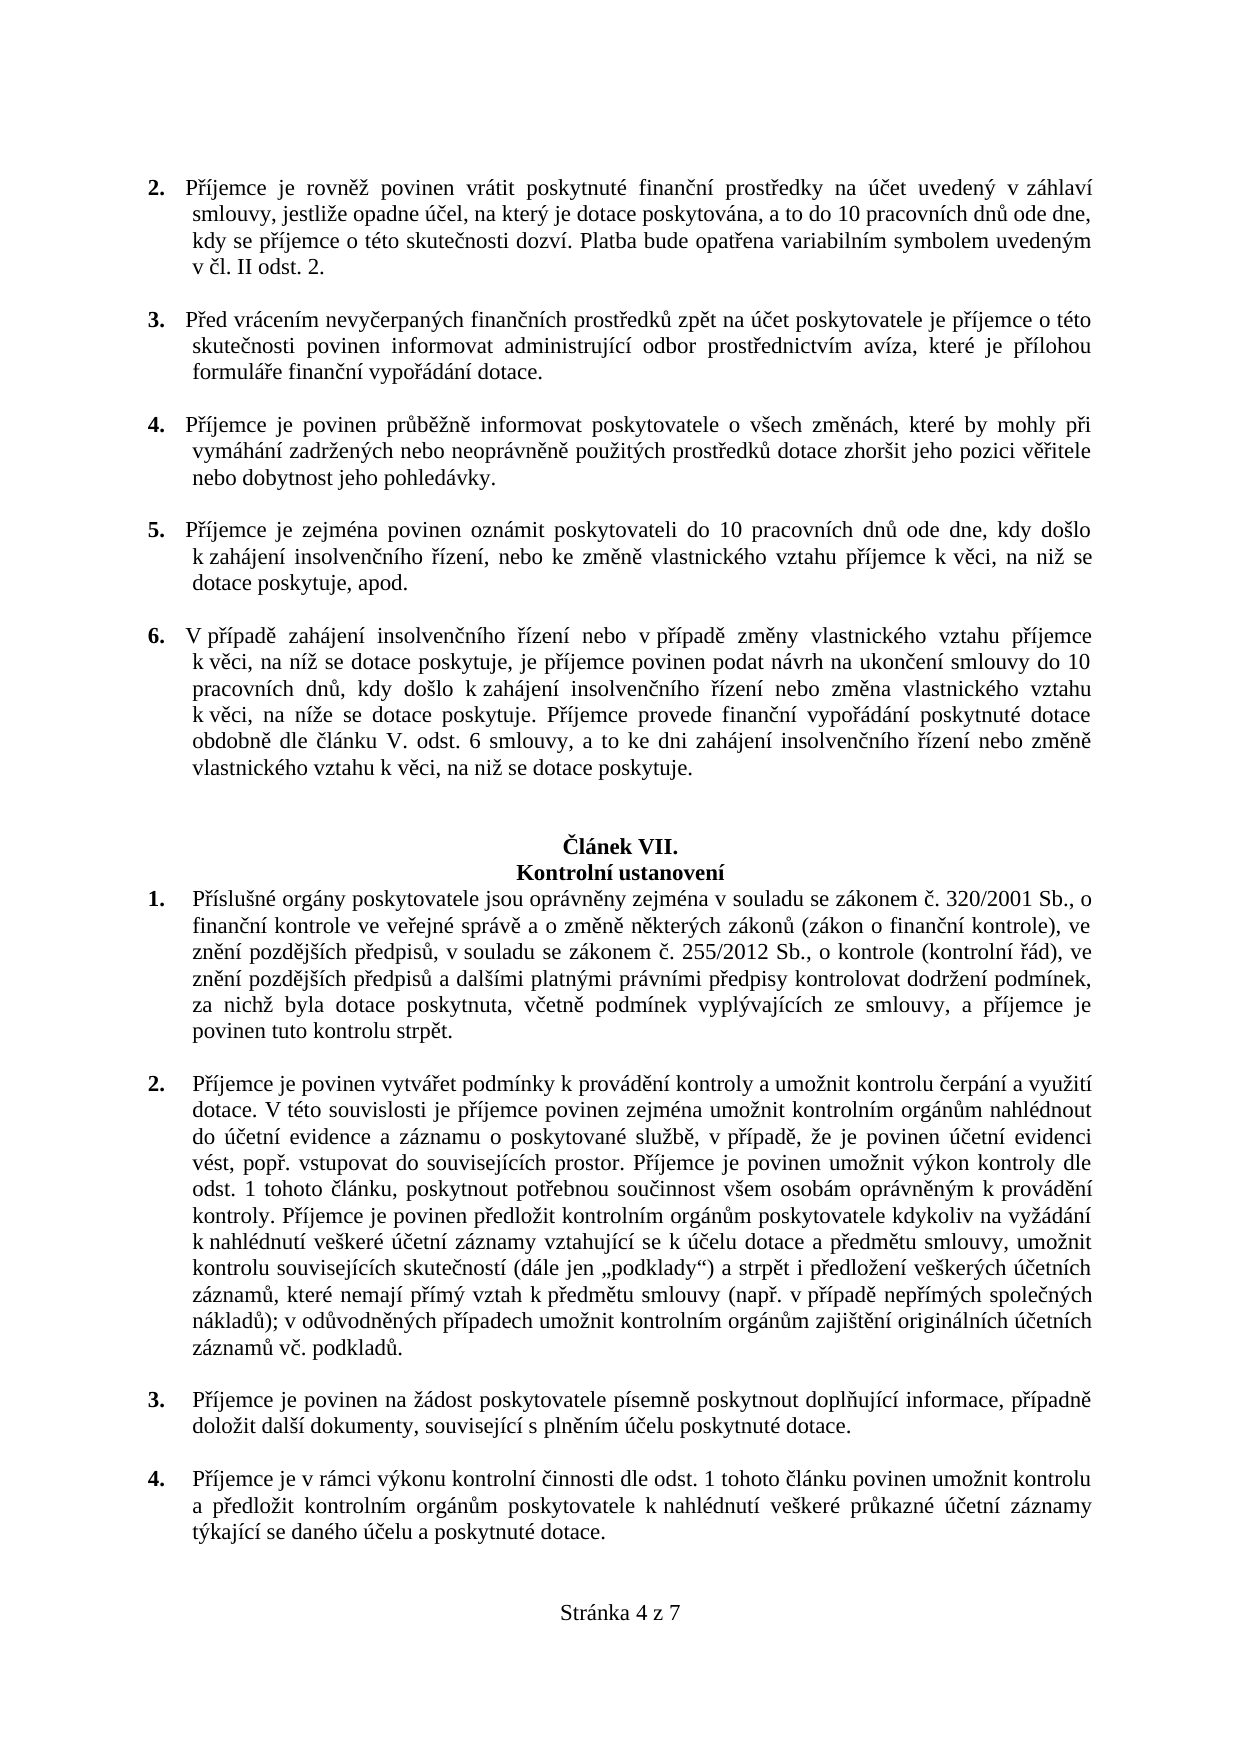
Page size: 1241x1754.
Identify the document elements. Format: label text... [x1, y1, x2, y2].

list Příjemce je povinen na žádost poskytovatele písemně poskytnout doplňující informace, případně doložit další dokumenty, související s plněním účelu poskytnuté dotace. [148, 1386, 1093, 1439]
list Před vrácením nevyčerpaných finančních prostředků zpět na účet poskytovatele je příjemce o této skutečnosti povinen informovat administrující odbor prostřednictvím avíza, které je přílohou formuláře finanční vypořádání dotace. [148, 306, 1093, 385]
text Článek VII. [148, 833, 1093, 859]
list V případě zahájení insolvenčního řízení nebo v případě změny vlastnického vztahu příjemce k věci, na níž se dotace poskytuje, je příjemce povinen podat návrh na ukončení smlouvy do 10 pracovních dnů, kdy došlo k zahájení insolvenčního řízení nebo změna vlastnického vztahu k věci, na níže se dotace poskytuje. Příjemce provede finanční vypořádání poskytnuté dotace obdobně dle článku V. odst. 6 smlouvy, a to ke dni zahájení insolvenčního řízení nebo změně vlastnického vztahu k věci, na niž se dotace poskytuje. [148, 622, 1093, 780]
list Příslušné orgány poskytovatele jsou oprávněny zejména v souladu se zákonem č. 320/2001 Sb., o finanční kontrole ve veřejné správě a o změně některých zákonů (zákon o finanční kontrole), ve znění pozdějších předpisů, v souladu se zákonem č. 255/2012 Sb., o kontrole (kontrolní řád), ve znění pozdějších předpisů a dalšími platnými právními předpisy kontrolovat dodržení podmínek, za nichž byla dotace poskytnuta, včetně podmínek vyplývajících ze smlouvy, a příjemce je povinen tuto kontrolu strpět. [148, 886, 1093, 1044]
text Kontrolní ustanovení [148, 859, 1093, 886]
list Příjemce je zejména povinen oznámit poskytovateli do 10 pracovních dnů ode dne, kdy došlo k zahájení insolvenčního řízení, nebo ke změně vlastnického vztahu příjemce k věci, na niž se dotace poskytuje, apod. [148, 517, 1093, 596]
list Příjemce je rovněž povinen vrátit poskytnuté finanční prostředky na účet uvedený v záhlaví smlouvy, jestliže opadne účel, na který je dotace poskytována, a to do 10 pracovních dnů ode dne, kdy se příjemce o této skutečnosti dozví. Platba bude opatřena variabilním symbolem uvedeným v čl. II odst. 2. [148, 174, 1093, 279]
list Příjemce je v rámci výkonu kontrolní činnosti dle odst. 1 tohoto článku povinen umožnit kontrolu a předložit kontrolním orgánům poskytovatele k nahlédnutí veškeré průkazné účetní záznamy týkající se daného účelu a poskytnuté dotace. [148, 1465, 1093, 1544]
list Příjemce je povinen průběžně informovat poskytovatele o všech změnách, které by mohly při vymáhání zadržených nebo neoprávněně použitých prostředků dotace zhoršit jeho pozici věřitele nebo dobytnost jeho pohledávky. [148, 411, 1093, 490]
list Příjemce je povinen vytvářet podmínky k provádění kontroly a umožnit kontrolu čerpání a využití dotace. V této souvislosti je příjemce povinen zejména umožnit kontrolním orgánům nahlédnout do účetní evidence a záznamu o poskytované službě, v případě, že je povinen účetní evidenci vést, popř. vstupovat do souvisejících prostor. Příjemce je povinen umožnit výkon kontroly dle odst. 1 tohoto článku, poskytnout potřebnou součinnost všem osobám oprávněným k provádění kontroly. Příjemce je povinen předložit kontrolním orgánům poskytovatele kdykoliv na vyžádání k nahlédnutí veškeré účetní záznamy vztahující se k účelu dotace a předmětu smlouvy, umožnit kontrolu souvisejících skutečností (dále jen „podklady“) a strpět i předložení veškerých účetních záznamů, které nemají přímý vztah k předmětu smlouvy (např. v případě nepřímých společných nákladů); v odůvodněných případech umožnit kontrolním orgánům zajištění originálních účetních záznamů vč. podkladů. [148, 1070, 1093, 1360]
